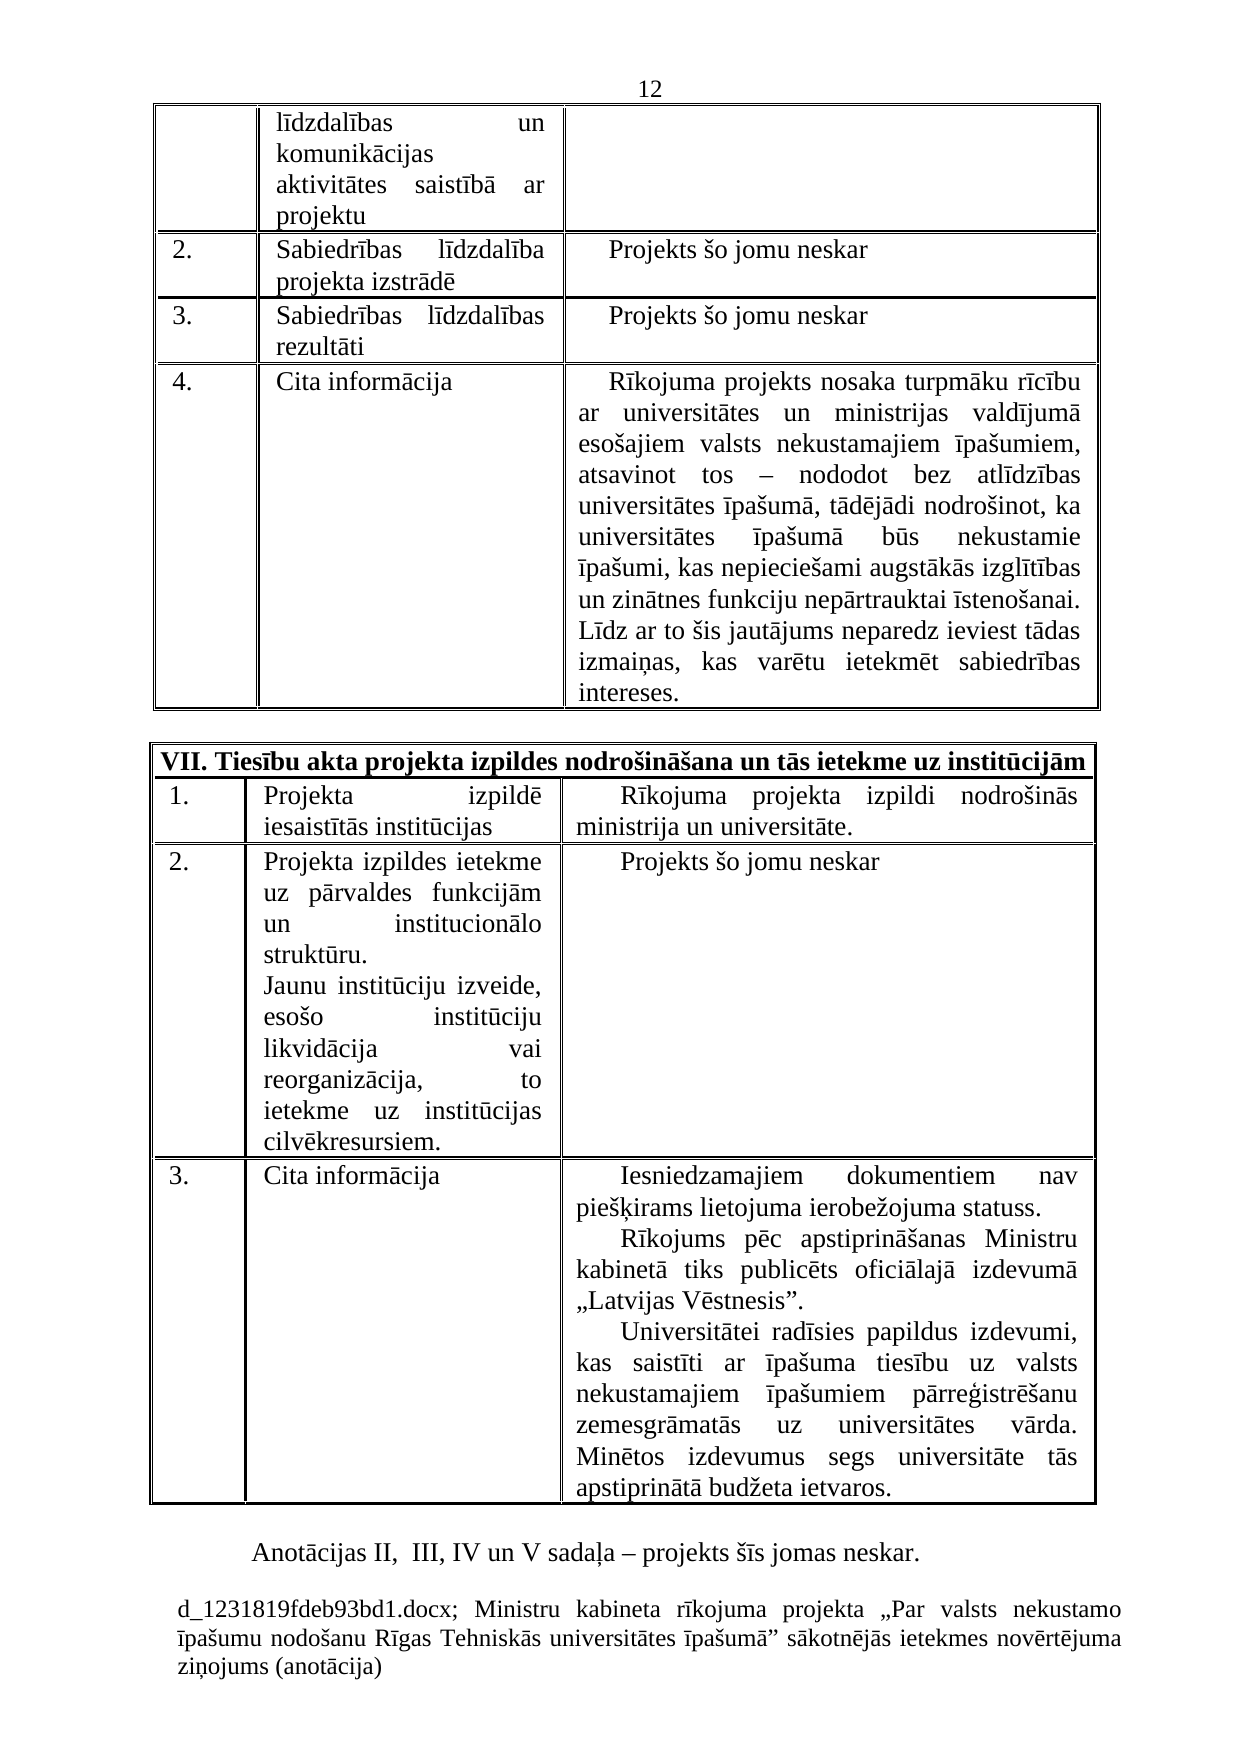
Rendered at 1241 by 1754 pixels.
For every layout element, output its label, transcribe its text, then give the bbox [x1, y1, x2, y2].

table_cell Projekta izpildes ietekme uz pārvaldes funkcijām un institucionālo struktūru. Jaunu institūciju izveide, esošo institūciju likvidācija vai reorganizācija, to ietekme uz institūcijas cilvēkresursiem. [247, 845, 560, 1156]
table_cell 4. [156, 361, 258, 707]
table_cell Sabiedrības līdzdalības rezultāti [260, 299, 563, 361]
text Anotācijas II, III, IV un V sadaļa – projekts šīs jomas neskar. [177, 1536, 1122, 1568]
table_header VII. Tiesību akta projekta izpildes nodrošināšana un tās ietekme uz institūcijām [153, 745, 1094, 776]
table_cell Projekta izpildē iesaistītās institūcijas [247, 779, 560, 842]
table_cell 2. [156, 230, 256, 296]
table_cell Sabiedrības līdzdalība projekta izstrādē [260, 234, 563, 296]
table_cell 3. [153, 1156, 245, 1502]
table_cell Projekts šo jomu neskar [566, 296, 1097, 361]
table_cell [258, 106, 565, 230]
table_cell Projekts šo jomu neskar [562, 842, 1096, 1156]
table_cell 1. [153, 776, 244, 842]
table_cell Rīkojuma projekta izpildi nodrošinās ministrija un universitāte. [563, 776, 1094, 842]
table_cell Cita informācija [245, 1160, 562, 1502]
table_cell 2. [151, 842, 245, 1156]
table_cell Iesniedzamajiem dokumentiem nav piešķirams lietojuma ierobežojuma statuss. Rīkojums pēc apstiprināšanas Ministru kabinetā tiks publicēts oficiālajā izdevumā „Latvijas Vēstnesis”. Universitātei radīsies papildus izdevumi, kas saistīti ar īpašuma tiesību uz valsts nekustamajiem īpašumiem pārreģistrēšanu zemesgrāmatās uz universitātes vārda. Minētos izdevumus segs universitāte tās apstiprinātā budžeta ietvaros. [562, 1156, 1095, 1502]
table_cell Projekts šo jomu neskar [566, 230, 1098, 296]
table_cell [565, 106, 1097, 230]
table_cell 3. [156, 296, 256, 361]
table_cell 1. [154, 104, 258, 230]
table_cell Cita informācija [258, 365, 565, 707]
table_cell Rīkojuma projekts nosaka turpmāku rīcību ar universitātes un ministrijas valdījumā esošajiem valsts nekustamajiem īpašumiem, atsavinot tos – nododot bez atlīdzības universitātes īpašumā, tādējādi nodrošinot, ka universitātes īpašumā būs nekustamie īpašumi, kas nepieciešami augstākās izglītības un zinātnes funkciju nepārtrauktai īstenošanai. Līdz ar to šis jautājums neparedz ieviest tādas izmaiņas, kas varētu ietekmēt sabiedrības intereses. [565, 361, 1098, 707]
